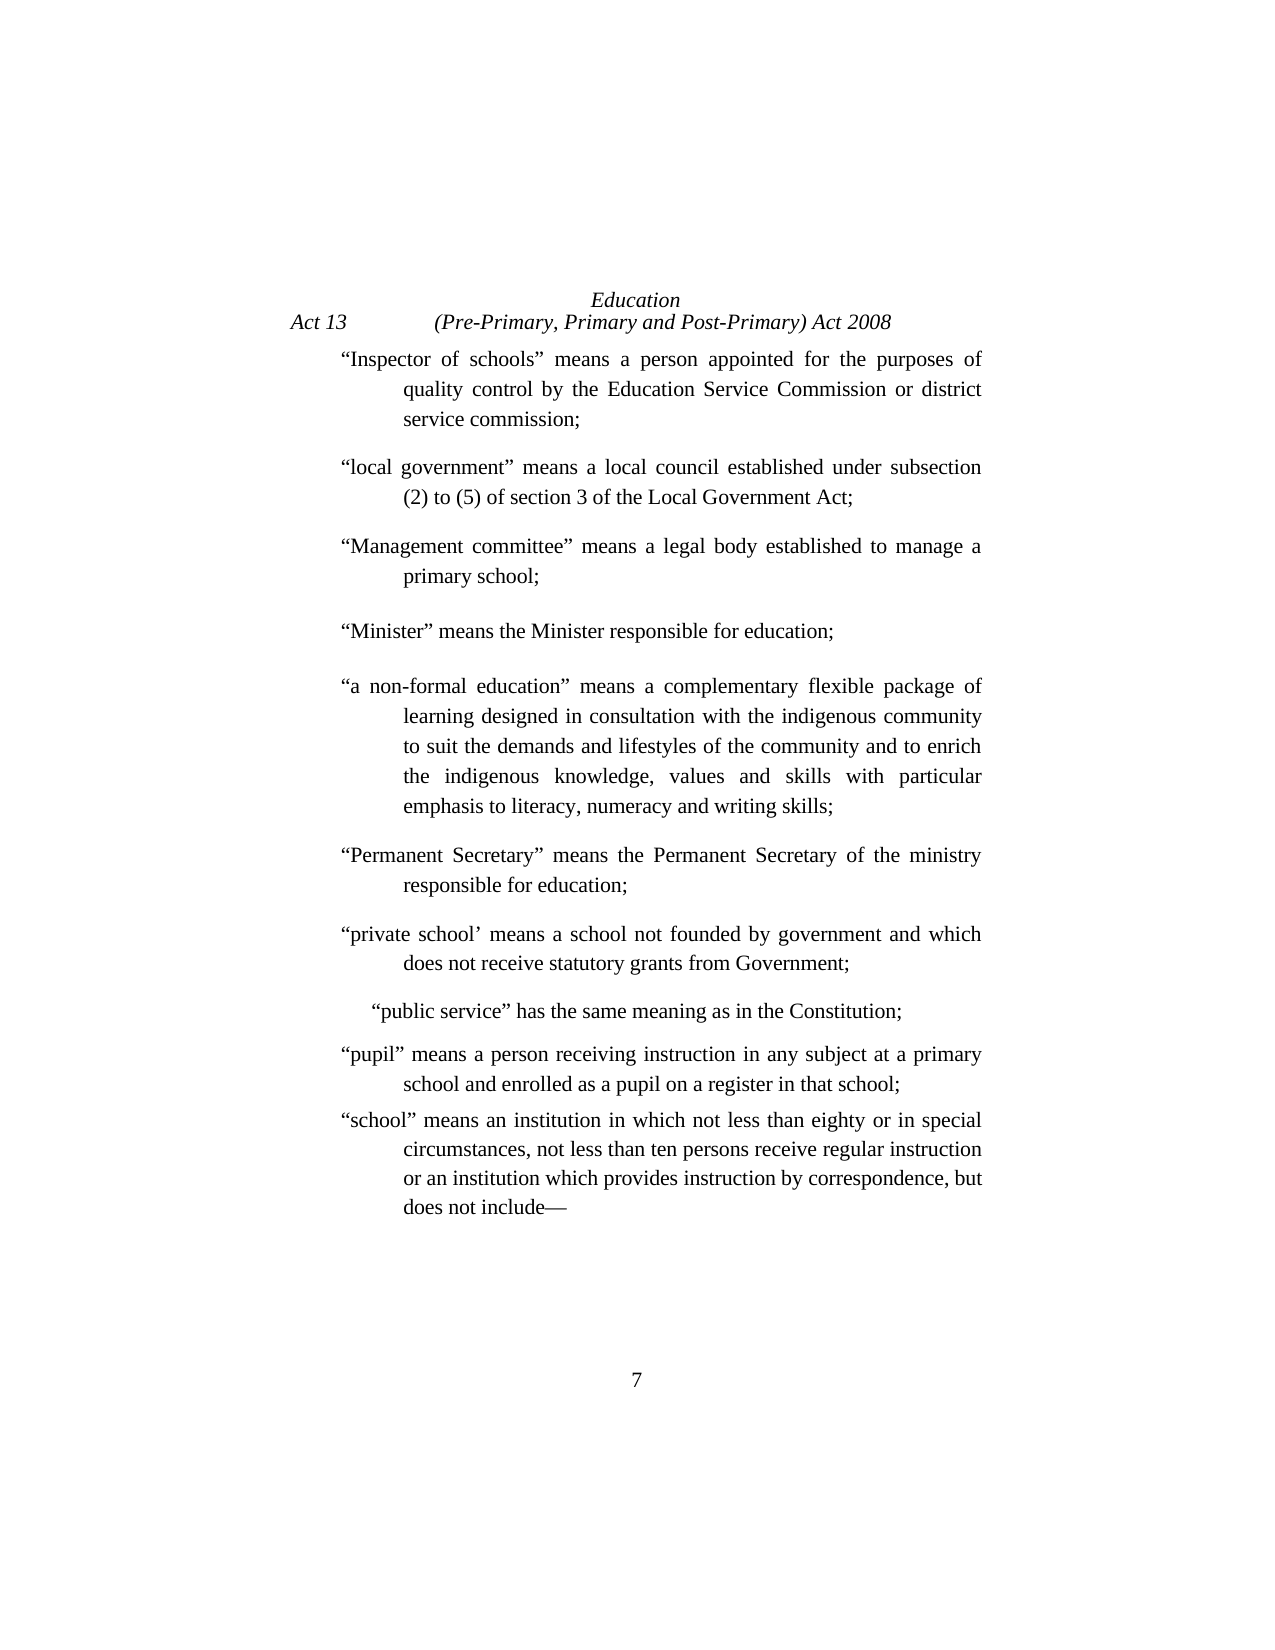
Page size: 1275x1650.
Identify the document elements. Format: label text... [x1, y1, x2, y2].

text “Minister” means the Minister responsible for education; [341, 621, 984, 643]
text “a non-formal education” means a complementary flexible package of learning designed in consultation with the indigenous community to suit the demands and lifestyles of the community and to enrich the indigenous knowledge, values and skills with particular emphasis to literacy, numeracy and writing skills; [341, 669, 982, 819]
text “local government” means a local council established under subsection (2) to (5) of section 3 of the Local Government Act; [341, 451, 982, 511]
text Act 13 (Pre-Primary, Primary and Post-Primary) Act 2008 [291, 312, 984, 334]
text “school” means an institution in which not less than eighty or in special circumstances, not less than ten persons receive regular instruction or an institution which provides instruction by correspondence, but does not include— [341, 1104, 982, 1220]
text “Management committee” means a legal body established to manage a primary school; [341, 529, 982, 589]
text “public service” has the same meaning as in the Constitution; [291, 1001, 982, 1023]
text Education [291, 290, 982, 312]
text “private school’ means a school not founded by government and which does not receive statutory grants from Government; [341, 917, 982, 976]
text “Permanent Secretary” means the Permanent Secretary of the ministry responsible for education; [341, 838, 982, 898]
text “Inspector of schools” means a person appointed for the purposes of quality control by the Education Service Commission or district service commission; [341, 342, 982, 432]
text “pupil” means a person receiving instruction in any subject at a primary school and enrolled as a pupil on a register in that school; [341, 1037, 982, 1097]
